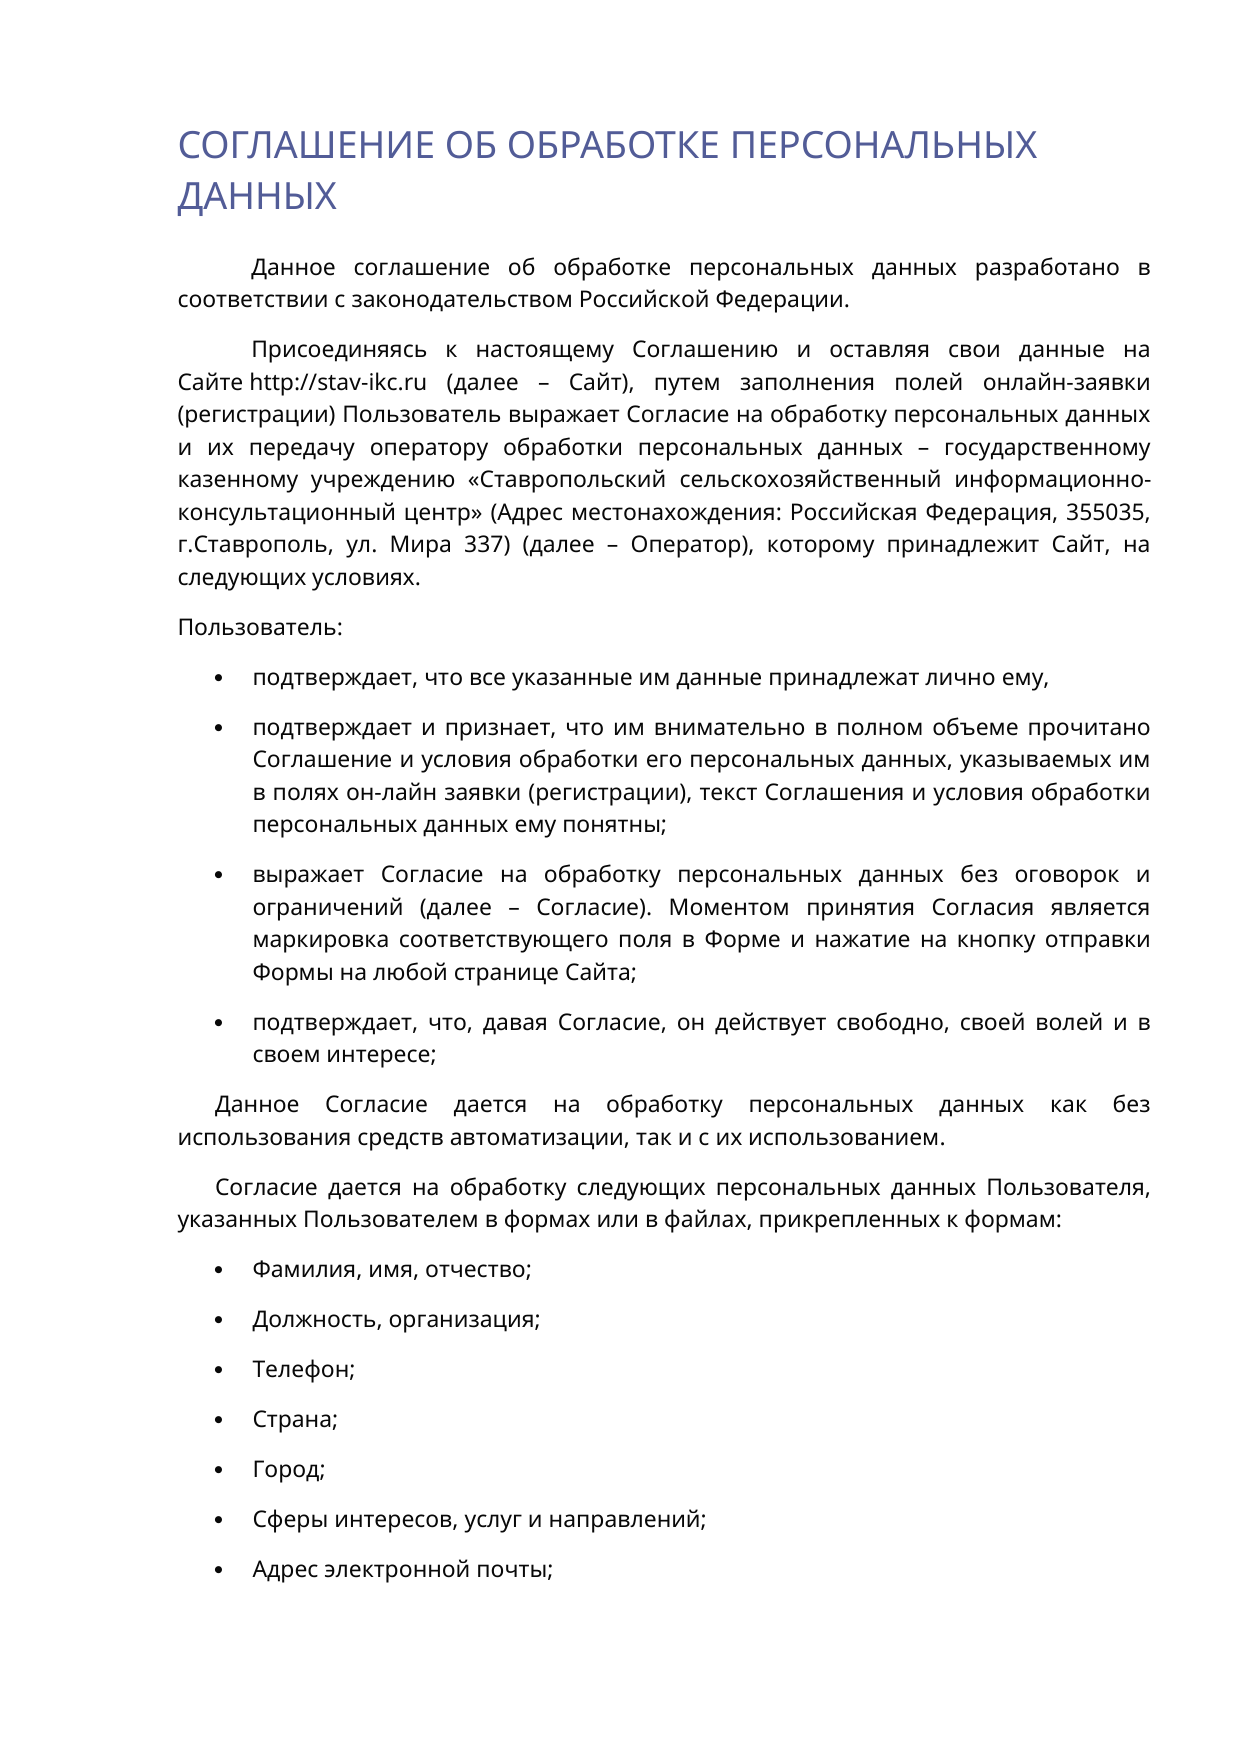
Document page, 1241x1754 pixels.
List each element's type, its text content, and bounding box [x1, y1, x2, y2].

text Данное Согласие дается на обработку персональных данных как без использования средств автоматизации, так и с их использованием. [177, 1087, 1152, 1152]
list Сферы интересов, услуг и направлений; [215, 1502, 1152, 1534]
text Данное соглашение об обработке персональных данных разработано в соответствии с законодательством Российской Федерации. [177, 249, 1152, 314]
text Согласие дается на обработку следующих персональных данных Пользователя, указанных Пользователем в формах или в файлах, прикрепленных к формам: [177, 1169, 1152, 1234]
text Пользователь: [177, 609, 1152, 642]
list подтверждает, что, давая Согласие, он действует свободно, своей волей и в своем интересе; [215, 1004, 1152, 1069]
list Должность, организация; [215, 1302, 1152, 1334]
list Адрес электронной почты; [215, 1552, 1152, 1584]
list Страна; [215, 1402, 1152, 1434]
text СОГЛАШЕНИЕ ОБ ОБРАБОТКЕ ПЕРСОНАЛЬНЫХ ДАННЫХ [177, 118, 1152, 220]
text Присоединяясь к настоящему Соглашению и оставляя свои данные на Сайте http://stav-ikc.ru (далее – Сайт), путем заполнения полей онлайн-заявки (регистрации) Пользователь выражает Согласие на обработку персональных данных и их передачу оператору обработки персональных данных – государственному казенному учреждению «Ставропольский сельскохозяйственный информационно-консультационный центр» (Адрес местонахождения: Российская Федерация, 355035, г.Ставрополь, ул. Мира 337) (далее – Оператор), которому принадлежит Сайт, на следующих условиях. [177, 332, 1152, 592]
list Телефон; [215, 1352, 1152, 1384]
list Фамилия, имя, отчество; [215, 1252, 1152, 1284]
list выражает Согласие на обработку персональных данных без оговорок и ограничений (далее – Согласие). Моментом принятия Согласия является маркировка соответствующего поля в Форме и нажатие на кнопку отправки Формы на любой странице Сайта; [215, 857, 1152, 987]
list подтверждает, что все указанные им данные принадлежат лично ему, [215, 659, 1152, 692]
list Город; [215, 1452, 1152, 1484]
list подтверждает и признает, что им внимательно в полном объеме прочитано Соглашение и условия обработки его персональных данных, указываемых им в полях он-лайн заявки (регистрации), текст Соглашения и условия обработки персональных данных ему понятны; [215, 709, 1152, 839]
